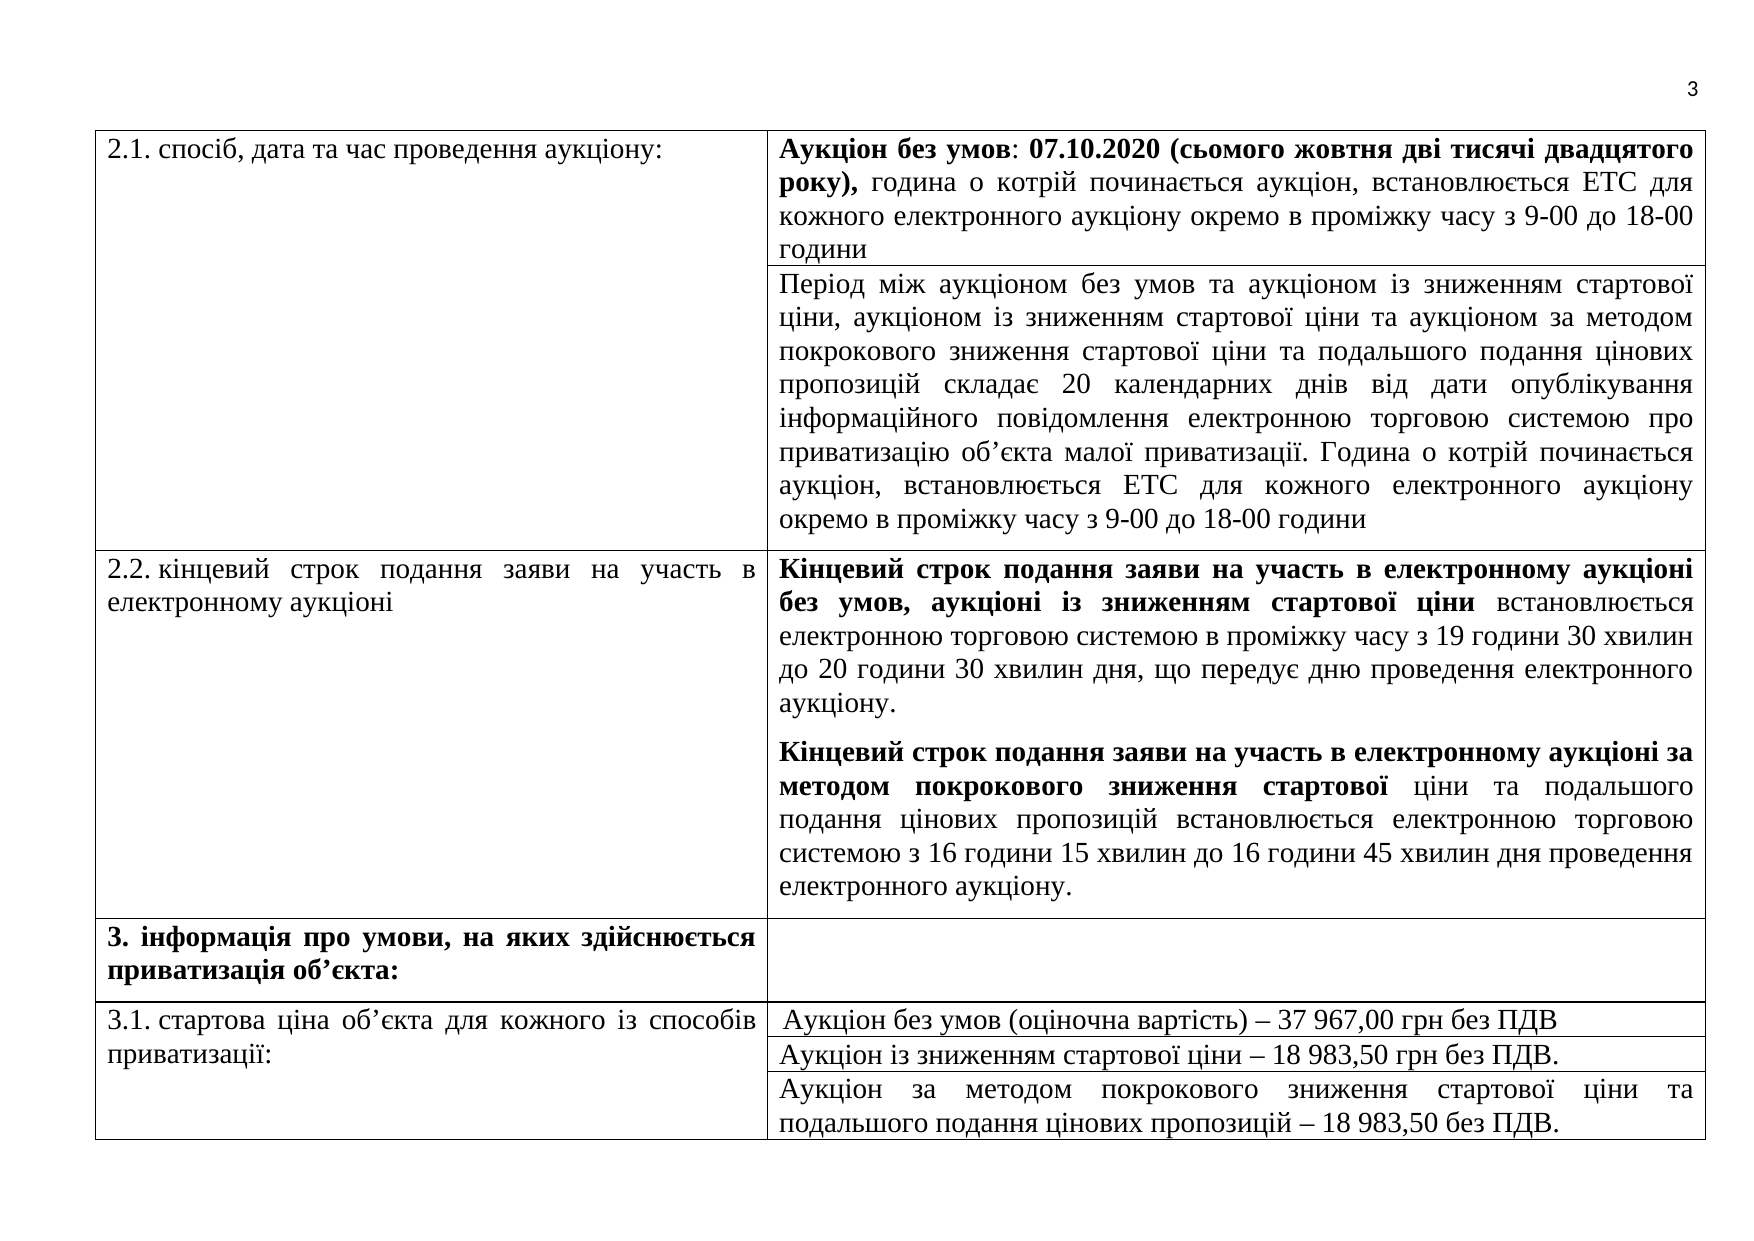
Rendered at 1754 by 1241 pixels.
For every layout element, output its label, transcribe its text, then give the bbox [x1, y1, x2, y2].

table_cell Кінцевий строк подання заяви на участь в електронному аукціоні без умов, аукціоні із зниженням стартової ціни встановлюється електронною торговою системою в проміжку часу з 19 години 30 хвилин до 20 години 30 хвилин дня, що передує дню проведення електронного аукціону. Кінцевий строк подання заяви на участь в електронному аукціоні за методом покрокового зниження стартової ціни та подальшого подання цінових пропозицій встановлюється електронною торговою системою з 16 години 15 хвилин до 16 години 45 хвилин дня проведення електронного аукціону. [768, 551, 1705, 918]
table_cell Період між аукціоном без умов та аукціоном із зниженням стартової ціни, аукціоном із зниженням стартової ціни та аукціоном за методом покрокового зниження стартової ціни та подальшого подання цінових пропозицій складає 20 календарних днів від дати опублікування інформаційного повідомлення електронною торговою системою про приватизацію об’єкта малої приватизації. Година о котрій починається аукціон, встановлюється ЕТС для кожного електронного аукціону окремо в проміжку часу з 9-00 до 18-00 години [768, 266, 1705, 550]
table_cell Аукціон без умов: 07.10.2020 (сьомого жовтня дві тисячі двадцятого року), година о котрій починається аукціон, встановлюється ЕТС для кожного електронного аукціону окремо в проміжку часу з 9-00 до 18-00 години [768, 131, 1705, 265]
table_cell Аукціон без умов (оціночна вартість) – 37 967,00 грн без ПДВ [768, 1003, 1705, 1036]
table_cell [768, 919, 1705, 1001]
table_cell 2.1. спосіб, дата та час проведення аукціону: [96, 131, 767, 550]
table_cell 3.1. стартова ціна об’єкта для кожного із способів приватизації: [96, 1003, 767, 1139]
table_cell Аукціон із зниженням стартової ціни – 18 983,50 грн без ПДВ. [768, 1037, 1705, 1071]
table_cell 3. інформація про умови, на яких здійснюється приватизація об’єкта: [96, 919, 767, 1001]
table_cell Аукціон за методом покрокового зниження стартової ціни та подальшого подання цінових пропозицій – 18 983,50 без ПДВ. [768, 1072, 1705, 1139]
table_cell 2.2. кінцевий строк подання заяви на участь в електронному аукціоні [96, 551, 767, 918]
